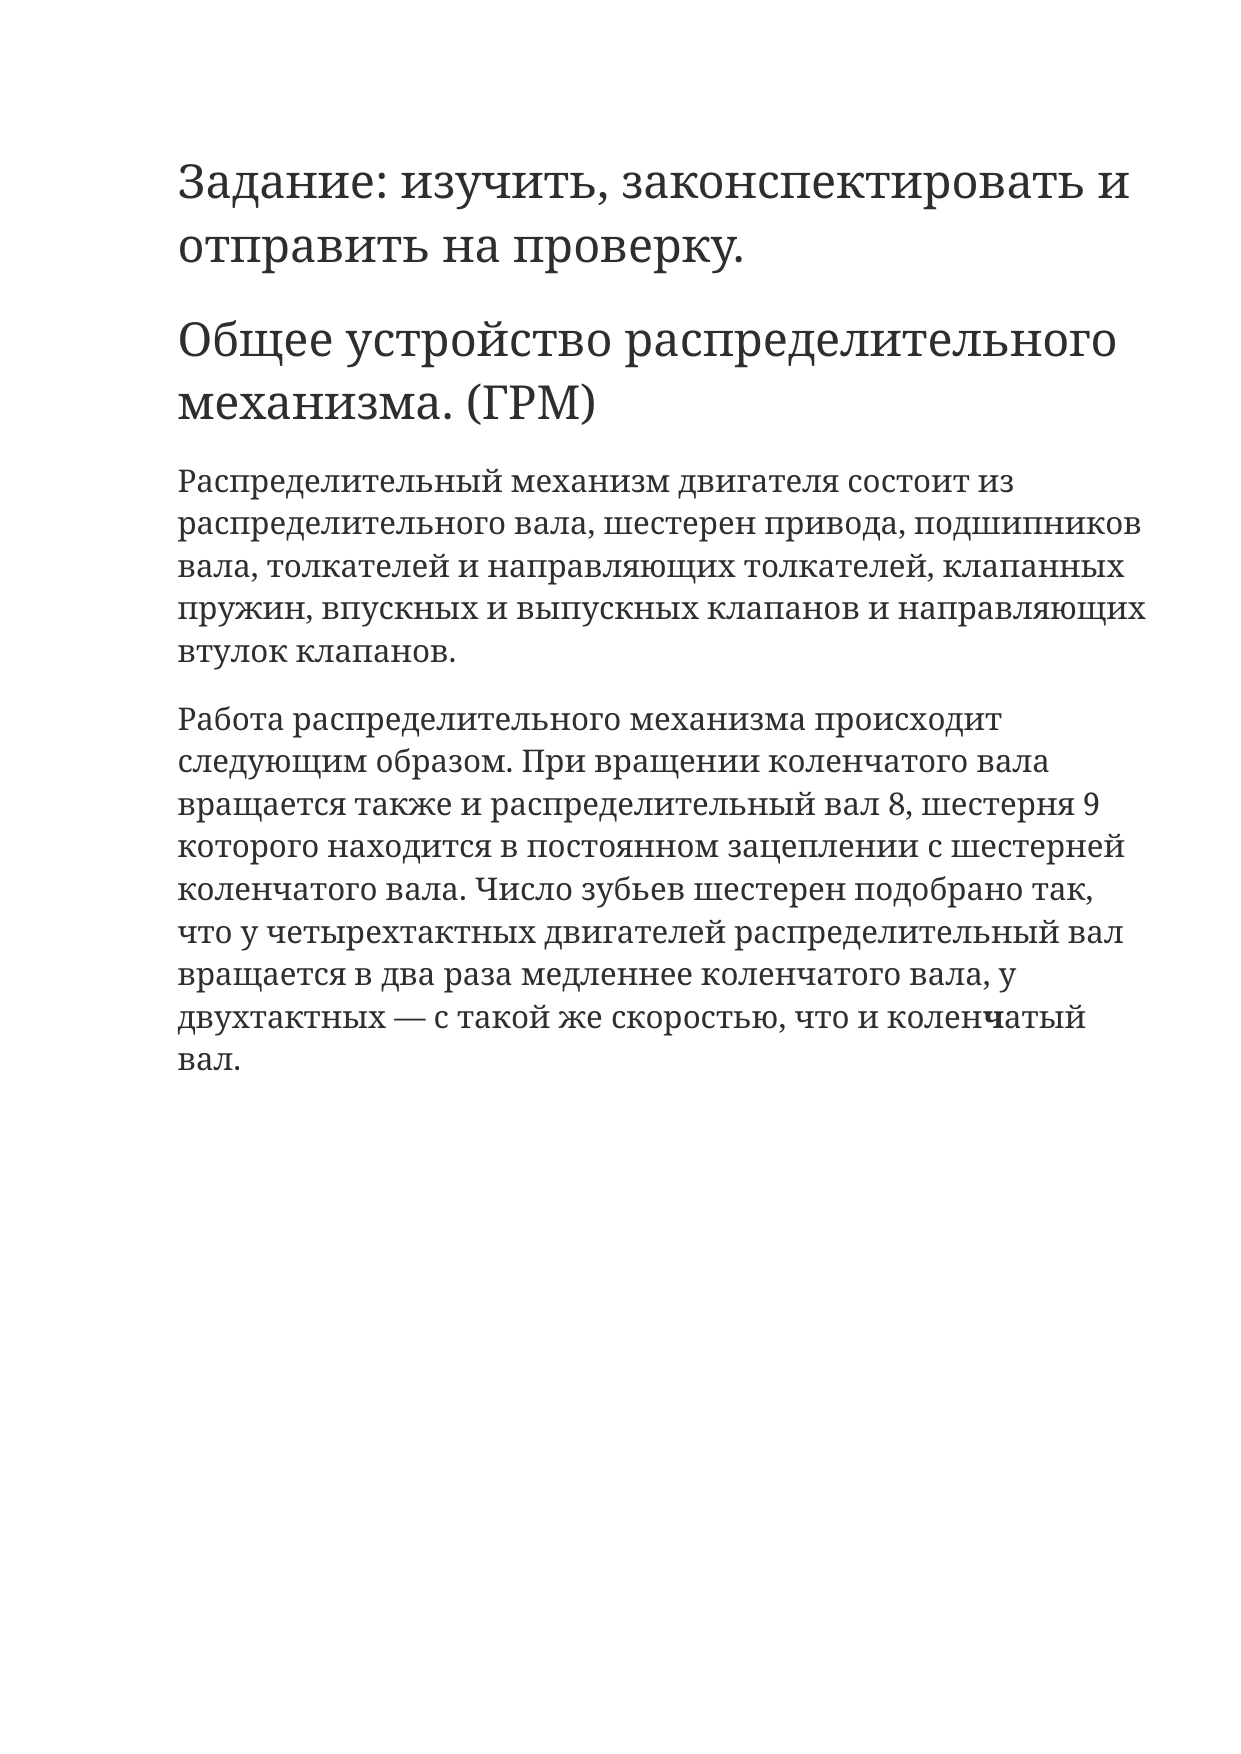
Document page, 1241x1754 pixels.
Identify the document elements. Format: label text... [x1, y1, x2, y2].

text Распределительный механизм двигателя состоит из распределительного вала, шестерен привода, подшипников вала, толкателей и направляющих толкателей, клапанных пружин, впускных и выпускных клапанов и направляющих втулок клапанов. [177, 458, 1152, 672]
text Задание: изучить, законспектировать и отправить на проверку. [177, 148, 1152, 276]
text Общее устройство распределительного механизма. (ГРМ) [177, 306, 1152, 433]
text Работа распределительного механизма происходит следующим образом. При вращении коленчатого вала вращается также и распределительный вал 8, шестерня 9 которого находится в постоянном зацеплении с шестерней коленчатого вала. Число зубьев шестерен подобрано так, что у четырехтактных двигателей распределительный вал вращается в два раза медленнее коленчатого вала, у двухтактных — с такой же скоростью, что и коленчатый вал. [177, 697, 1152, 1080]
